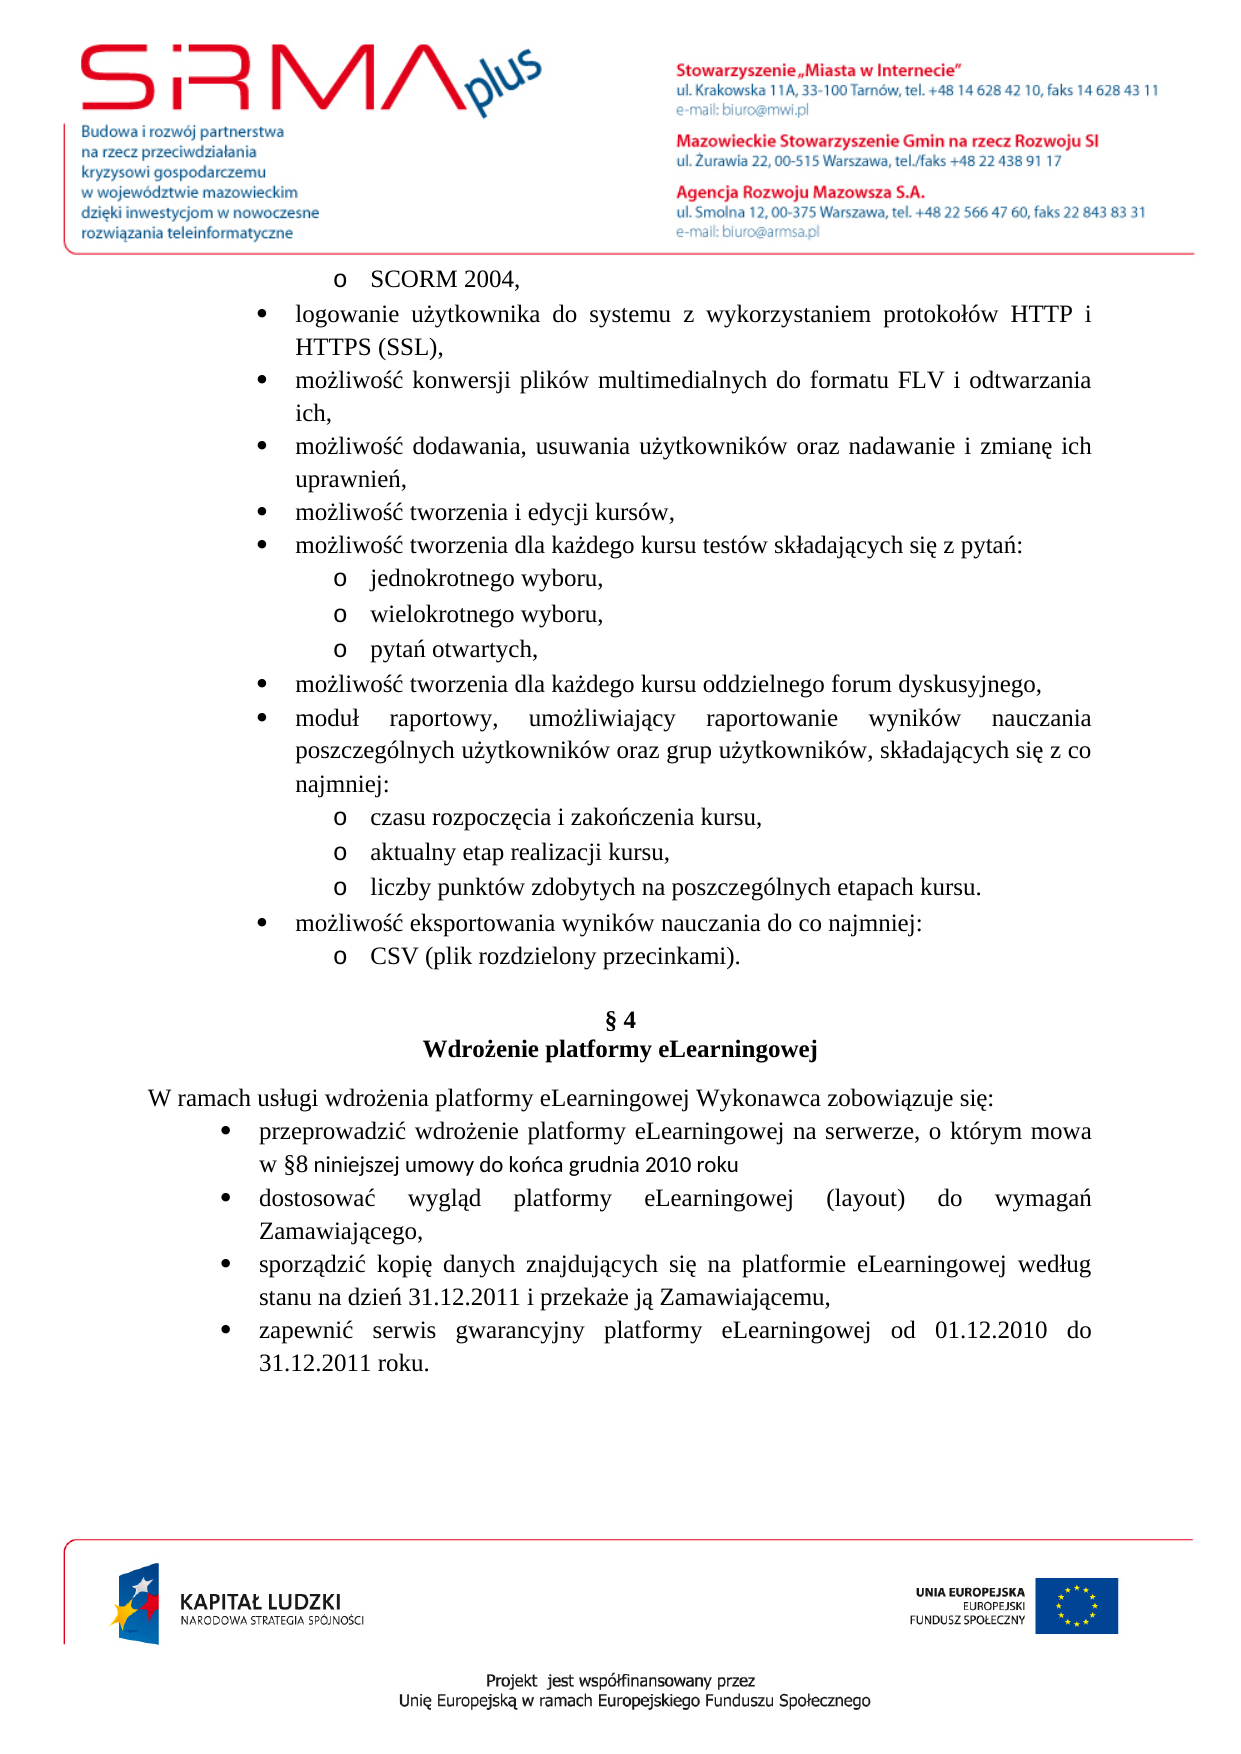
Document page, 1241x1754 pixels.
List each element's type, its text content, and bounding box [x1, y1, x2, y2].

list możliwość eksportowania wyników nauczania do co najmniej: [258, 908, 1092, 937]
list jednokrotnego wyboru, [333, 563, 1092, 594]
list moduł raportowy, umożliwiający raportowanie wyników nauczania poszczególnych użytkowników oraz grup użytkowników, składających się z co najmniej: [258, 703, 1092, 797]
picture [0, 0, 1241, 260]
list zapewnić serwis gwarancyjny platformy eLearningowej od 01.12.2010 do 31.12.2011 roku. [221, 1315, 1092, 1377]
list możliwość konwersji plików multimedialnych do formatu FLV i odtwarzania ich, [258, 365, 1092, 427]
text W ramach usługi wdrożenia platformy eLearningowej Wykonawca zobowiązuje się: [148, 1083, 1092, 1112]
list możliwość tworzenia dla każdego kursu oddzielnego forum dyskusyjnego, [258, 669, 1092, 698]
list sporządzić kopię danych znajdujących się na platformie eLearningowej według stanu na dzień 31.12.2011 i przekaże ją Zamawiającemu, [221, 1249, 1092, 1311]
list liczby punktów zdobytych na poszczególnych etapach kursu. [333, 872, 1092, 903]
list SCORM 2004, [333, 148, 1092, 294]
text § 4 [148, 1005, 1092, 1034]
list czasu rozpoczęcia i zakończenia kursu, [333, 802, 1092, 832]
list CSV (plik rozdzielony przecinkami). [333, 941, 1092, 972]
list możliwość dodawania, usuwania użytkowników oraz nadawanie i zmianę ich uprawnień, [258, 431, 1092, 493]
text Wdrożenie platformy eLearningowej [148, 1034, 1092, 1063]
list logowanie użytkownika do systemu z wykorzystaniem protokołów HTTP i HTTPS (SSL), [258, 299, 1092, 361]
list dostosować wygląd platformy eLearningowej (layout) do wymagań Zamawiającego, [221, 1183, 1092, 1244]
list przeprowadzić wdrożenie platformy eLearningowej na serwerze, o którym mowa w §8 niniejszej umowy do końca grudnia 2010 roku [221, 1116, 1092, 1178]
list pytań otwartych, [333, 634, 1092, 665]
list aktualny etap realizacji kursu, [333, 837, 1092, 868]
picture [0, 1527, 1241, 1754]
list możliwość tworzenia dla każdego kursu testów składających się z pytań: [258, 530, 1092, 559]
list wielokrotnego wyboru, [333, 599, 1092, 629]
list możliwość tworzenia i edycji kursów, [258, 497, 1092, 526]
